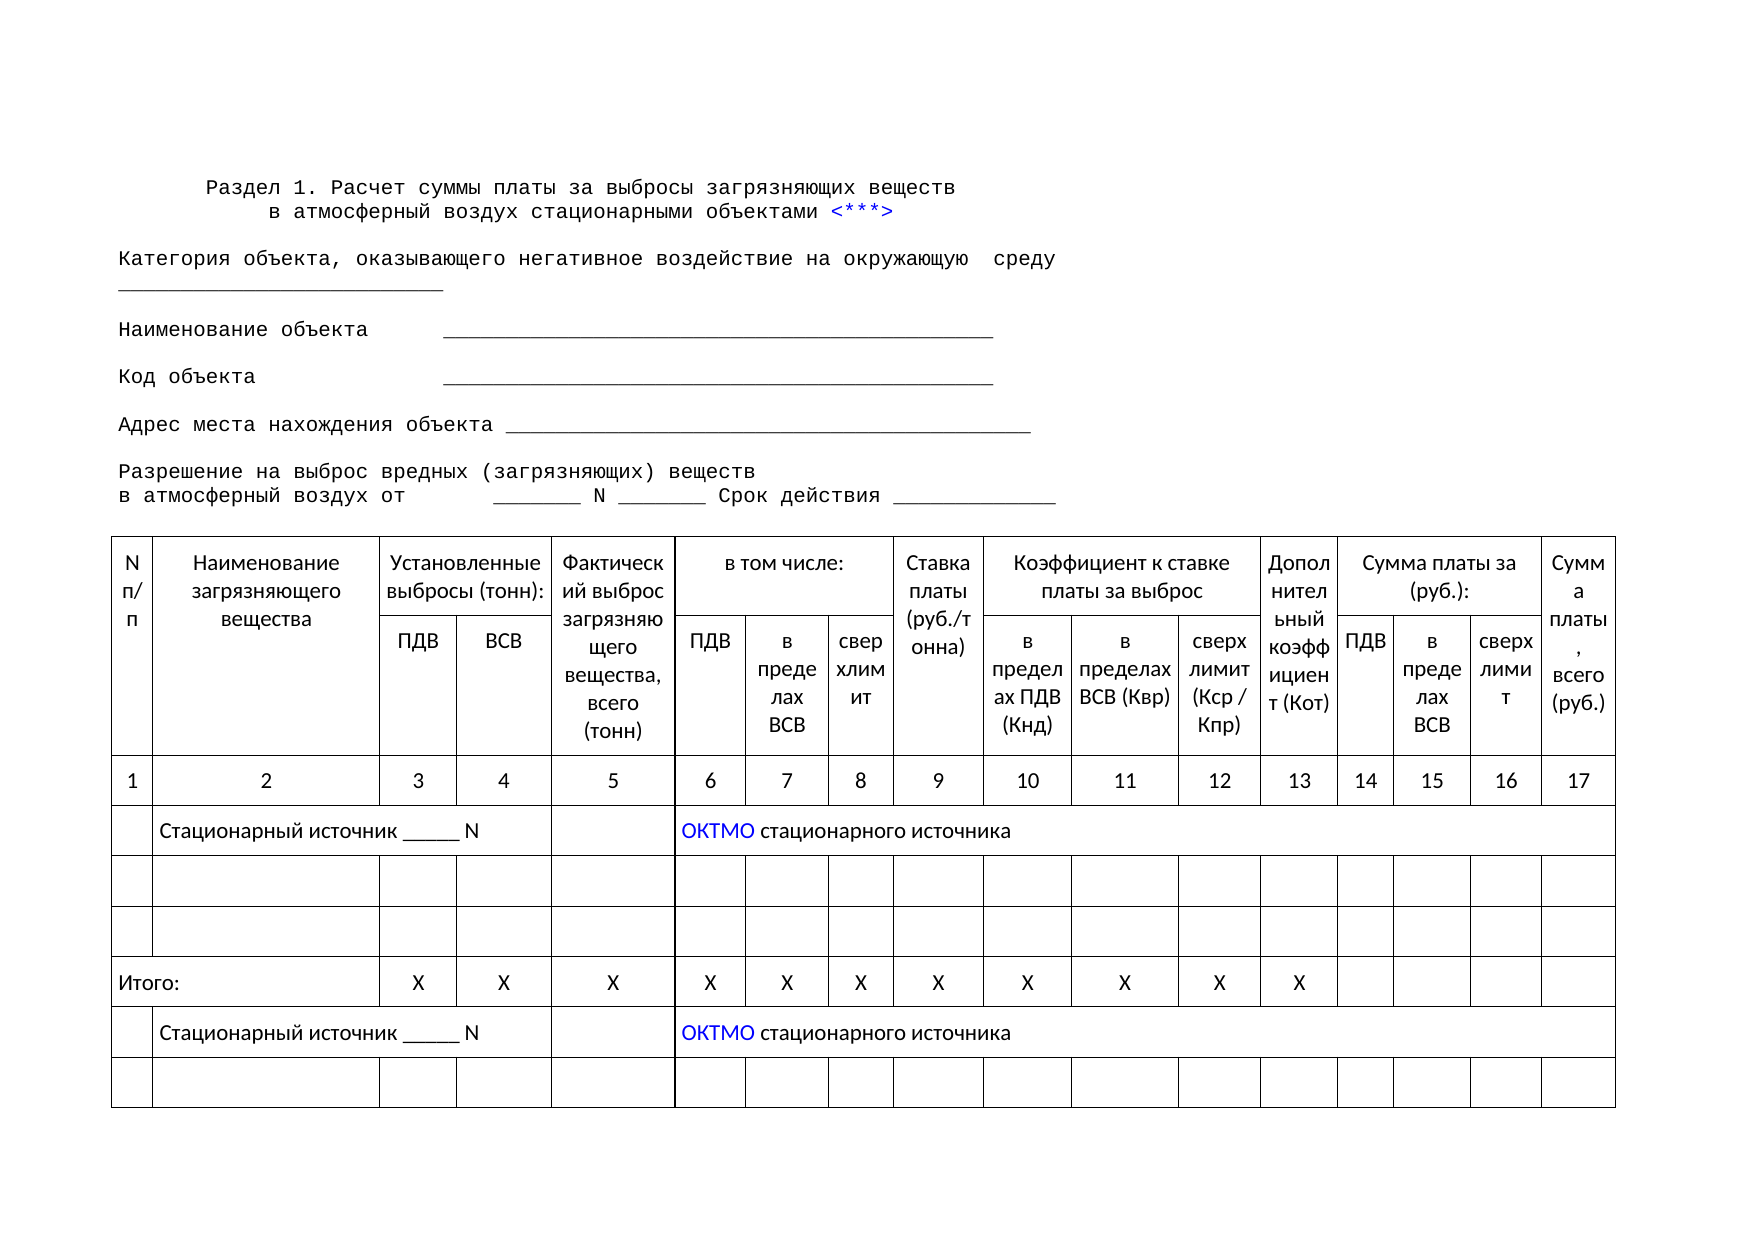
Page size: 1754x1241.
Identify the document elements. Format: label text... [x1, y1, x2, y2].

table_cell ОКТМО стационарного источника [676, 806, 1615, 855]
table_cell [457, 907, 551, 956]
table_cell сверхлимит [829, 616, 893, 755]
text Разрешение на выброс вредных (загрязняющих) веществ [118, 461, 1636, 484]
table_cell X [1072, 957, 1178, 1006]
table_cell [112, 1058, 152, 1107]
table_header N п/п [112, 537, 152, 755]
text Раздел 1. Расчет суммы платы за выбросы загрязняющих веществ [118, 177, 1636, 201]
table_cell [552, 1007, 674, 1057]
table_cell [153, 856, 379, 906]
table_cell 9 [894, 756, 983, 805]
table_cell [984, 856, 1071, 906]
table_cell 15 [1394, 756, 1470, 805]
table_cell X [894, 957, 983, 1006]
table_header Фактический выброс загрязняющего вещества, всего (тонн) [552, 537, 674, 755]
table_cell [1072, 856, 1178, 906]
table_cell [1338, 1058, 1393, 1107]
table_cell в пределах ПДВ (Кнд) [984, 616, 1071, 755]
table_cell [984, 907, 1071, 956]
table_header Сумма платы, всего (руб.) [1542, 537, 1615, 755]
table_cell [1072, 1058, 1178, 1107]
table_cell [1542, 907, 1615, 956]
table_cell Стационарный источник _____ N [153, 806, 551, 855]
text Наименование объекта ____________________________________________ [118, 319, 1636, 343]
table_cell [112, 907, 152, 956]
table_cell [112, 806, 152, 855]
table_cell [552, 1058, 674, 1107]
table_cell 4 [457, 756, 551, 805]
table_cell [1261, 1058, 1337, 1107]
table_cell [1072, 907, 1178, 956]
table_cell в пределах ВСВ [746, 616, 828, 755]
table_cell [746, 856, 828, 906]
table_cell [676, 1058, 745, 1107]
table_cell [1338, 856, 1393, 906]
table_cell 5 [552, 756, 674, 805]
table_cell [1338, 957, 1393, 1006]
table_header Коэффициент к ставке платы за выброс [984, 537, 1260, 614]
table_cell [153, 1058, 379, 1107]
table_cell [1471, 856, 1541, 906]
table_cell [894, 856, 983, 906]
table_cell 14 [1338, 756, 1393, 805]
table_cell [746, 1058, 828, 1107]
table_cell [1338, 907, 1393, 956]
table_cell X [380, 957, 456, 1006]
table_header Установленные выбросы (тонн): [380, 537, 551, 614]
table_cell [457, 1058, 551, 1107]
table_cell [676, 907, 745, 956]
table_cell 1 [112, 756, 152, 805]
table_cell [552, 856, 674, 906]
table_cell X [457, 957, 551, 1006]
table_cell 17 [1542, 756, 1615, 805]
table_cell [1471, 907, 1541, 956]
text в атмосферный воздух от _______ N _______ Срок действия _____________ [118, 484, 1636, 508]
table_cell [676, 856, 745, 906]
table_cell [1394, 907, 1470, 956]
table_cell X [746, 957, 828, 1006]
table_cell [380, 1058, 456, 1107]
table_cell [380, 856, 456, 906]
table_cell [112, 856, 152, 906]
table_cell [457, 856, 551, 906]
table_header Сумма платы за (руб.): [1338, 537, 1541, 614]
table_cell в пределах ВСВ [1394, 616, 1470, 755]
table_cell X [1261, 957, 1337, 1006]
table_cell ОКТМО стационарного источника [676, 1007, 1615, 1057]
table_cell [552, 806, 674, 855]
table_cell [829, 856, 893, 906]
table_header Ставка платы (руб./тонна) [894, 537, 983, 755]
table_cell ПДВ [676, 616, 745, 755]
table_cell [552, 907, 674, 956]
text Адрес места нахождения объекта __________________________________________ [118, 414, 1636, 437]
table_cell 8 [829, 756, 893, 805]
table_cell X [1179, 957, 1260, 1006]
table_cell [1261, 907, 1337, 956]
table_cell [1471, 1058, 1541, 1107]
text __________________________ [118, 272, 1636, 295]
table_cell ПДВ [1338, 616, 1393, 755]
table_cell 2 [153, 756, 379, 805]
table_cell [1179, 1058, 1260, 1107]
table_cell 16 [1471, 756, 1541, 805]
table_cell [1471, 957, 1541, 1006]
table_cell [746, 907, 828, 956]
table_cell [1179, 907, 1260, 956]
table_cell X [829, 957, 893, 1006]
table_cell [153, 907, 379, 956]
table_cell [1179, 856, 1260, 906]
table_cell [1542, 856, 1615, 906]
table_cell Итого: [112, 957, 379, 1006]
table_cell 6 [676, 756, 745, 805]
table_header Дополнительный коэффициент (Кот) [1261, 537, 1337, 755]
table_cell [984, 1058, 1071, 1107]
table_cell [112, 1007, 152, 1057]
table_cell [1261, 856, 1337, 906]
table_header Наименование загрязняющего вещества [153, 537, 379, 755]
text Код объекта ____________________________________________ [118, 366, 1636, 390]
table_cell Стационарный источник _____ N [153, 1007, 551, 1057]
table_cell 7 [746, 756, 828, 805]
table_cell 12 [1179, 756, 1260, 805]
table_cell [894, 907, 983, 956]
table_cell [1394, 1058, 1470, 1107]
table_cell [894, 1058, 983, 1107]
table_cell 11 [1072, 756, 1178, 805]
table_cell X [552, 957, 674, 1006]
table_cell [829, 907, 893, 956]
text в атмосферный воздух стационарными объектами <***> [118, 201, 1636, 224]
table_cell [829, 1058, 893, 1107]
table_cell [1394, 856, 1470, 906]
table_cell 3 [380, 756, 456, 805]
table_cell [1542, 1058, 1615, 1107]
table_cell сверх лимит (Кср / Кпр) [1179, 616, 1260, 755]
table_cell X [984, 957, 1071, 1006]
table_cell ПДВ [380, 616, 456, 755]
table_cell ВСВ [457, 616, 551, 755]
table_header в том числе: [676, 537, 893, 614]
table_cell в пределах ВСВ (Квр) [1072, 616, 1178, 755]
table_cell [1394, 957, 1470, 1006]
table_cell [380, 907, 456, 956]
table_cell 13 [1261, 756, 1337, 805]
table_cell сверхлимит [1471, 616, 1541, 755]
table_cell [1542, 957, 1615, 1006]
table_cell X [676, 957, 745, 1006]
text Категория объекта, оказывающего негативное воздействие на окружающую среду [118, 248, 1636, 272]
table_cell 10 [984, 756, 1071, 805]
